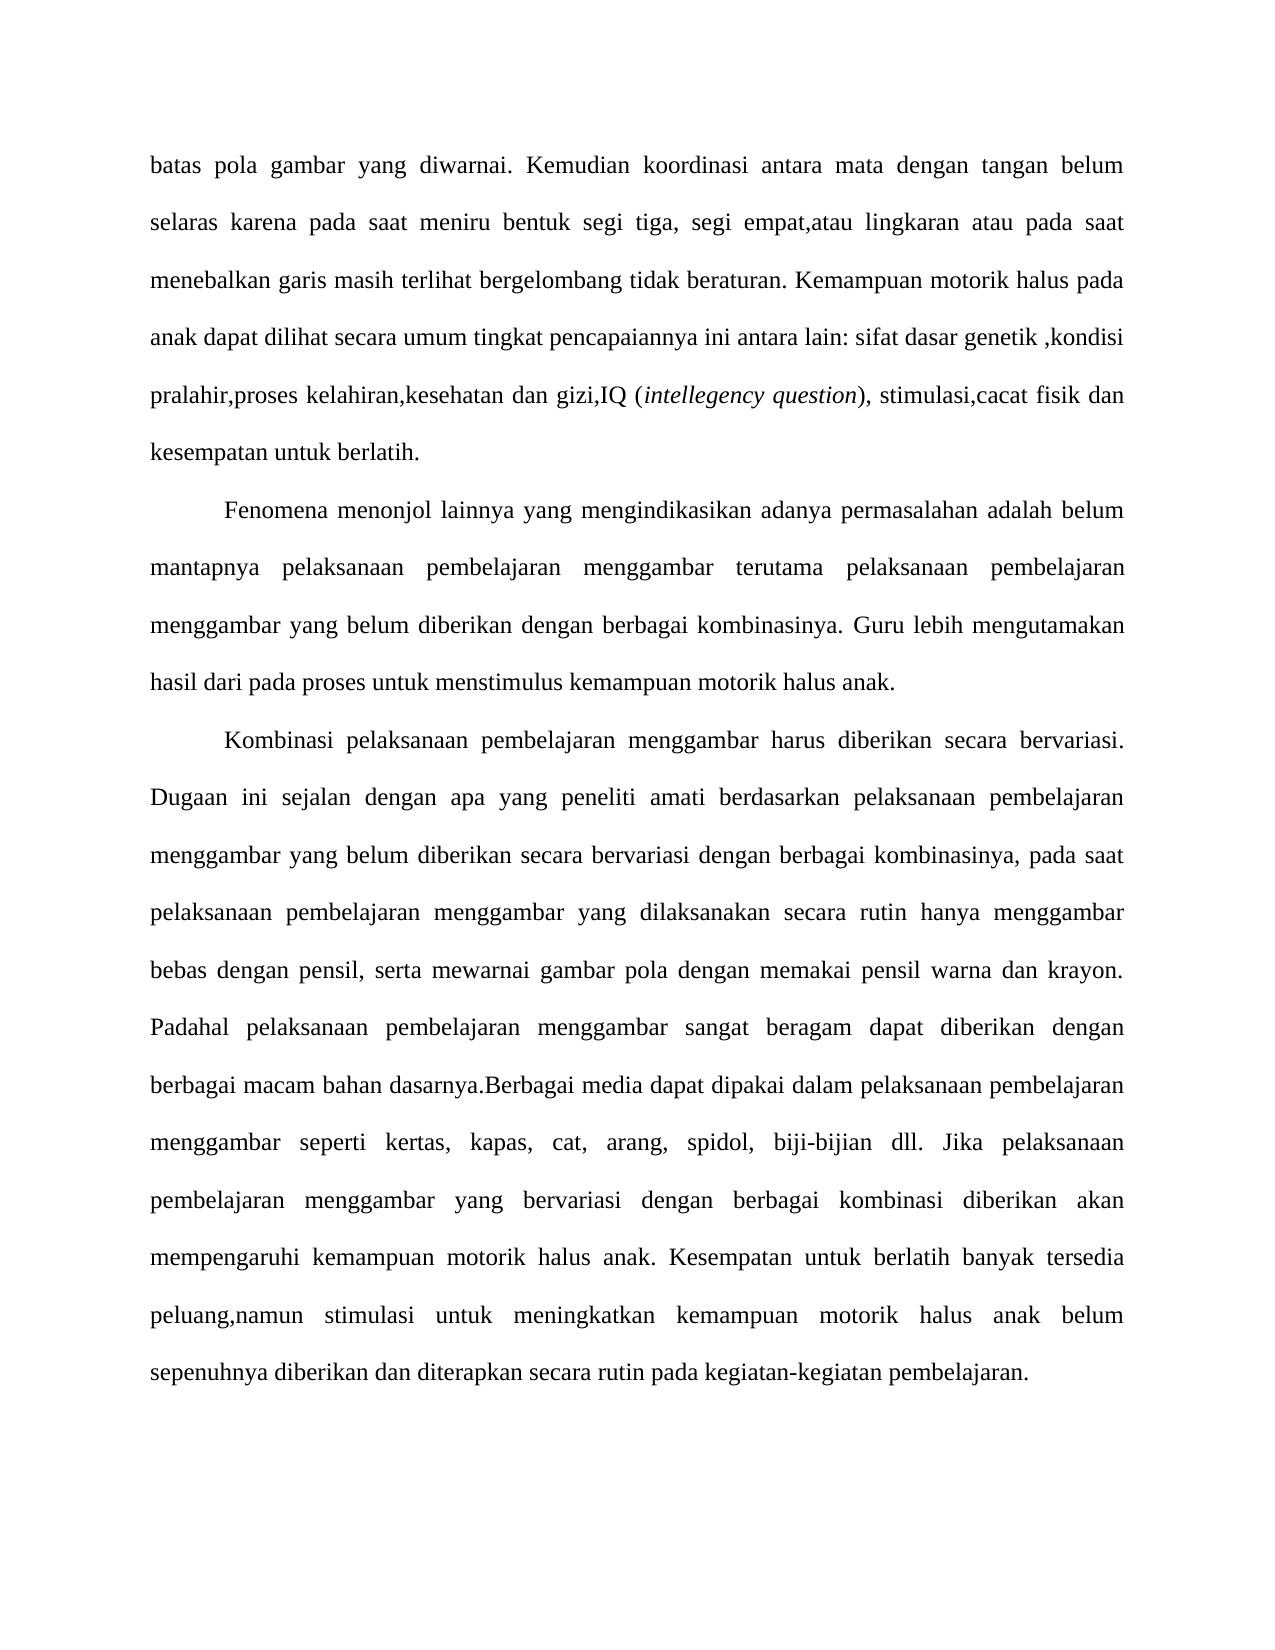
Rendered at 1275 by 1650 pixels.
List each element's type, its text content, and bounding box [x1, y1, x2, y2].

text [150, 150, 1125, 466]
text Fenomena menonjol lainnya yang mengindikasikan adanya permasalahan adalah belum mantapnya pelaksanaan pembelajaran menggambar terutama pelaksanaan pembelajaran menggambar yang belum diberikan dengan berbagai kombinasinya. Guru lebih mengutamakan hasil dari pada proses untuk menstimulus kemampuan motorik halus anak. [150, 495, 1125, 696]
text Kombinasi pelaksanaan pembelajaran menggambar harus diberikan secara bervariasi. Dugaan ini sejalan dengan apa yang peneliti amati berdasarkan pelaksanaan pembelajaran menggambar yang belum diberikan secara bervariasi dengan berbagai kombinasinya, pada saat pelaksanaan pembelajaran menggambar yang dilaksanakan secara rutin hanya menggambar bebas dengan pensil, serta mewarnai gambar pola dengan memakai pensil warna dan krayon. Padahal pelaksanaan pembelajaran menggambar sangat beragam dapat diberikan dengan berbagai macam bahan dasarnya.Berbagai media dapat dipakai dalam pelaksanaan pembelajaran menggambar seperti kertas, kapas, cat, arang, spidol, biji-bijian dll. Jika pelaksanaan pembelajaran menggambar yang bervariasi dengan berbagai kombinasi diberikan akan mempengaruhi kemampuan motorik halus anak. Kesempatan untuk berlatih banyak tersedia peluang,namun stimulasi untuk meningkatkan kemampuan motorik halus anak belum sepenuhnya diberikan dan diterapkan secara rutin pada kegiatan-kegiatan pembelajaran. [150, 725, 1125, 1386]
